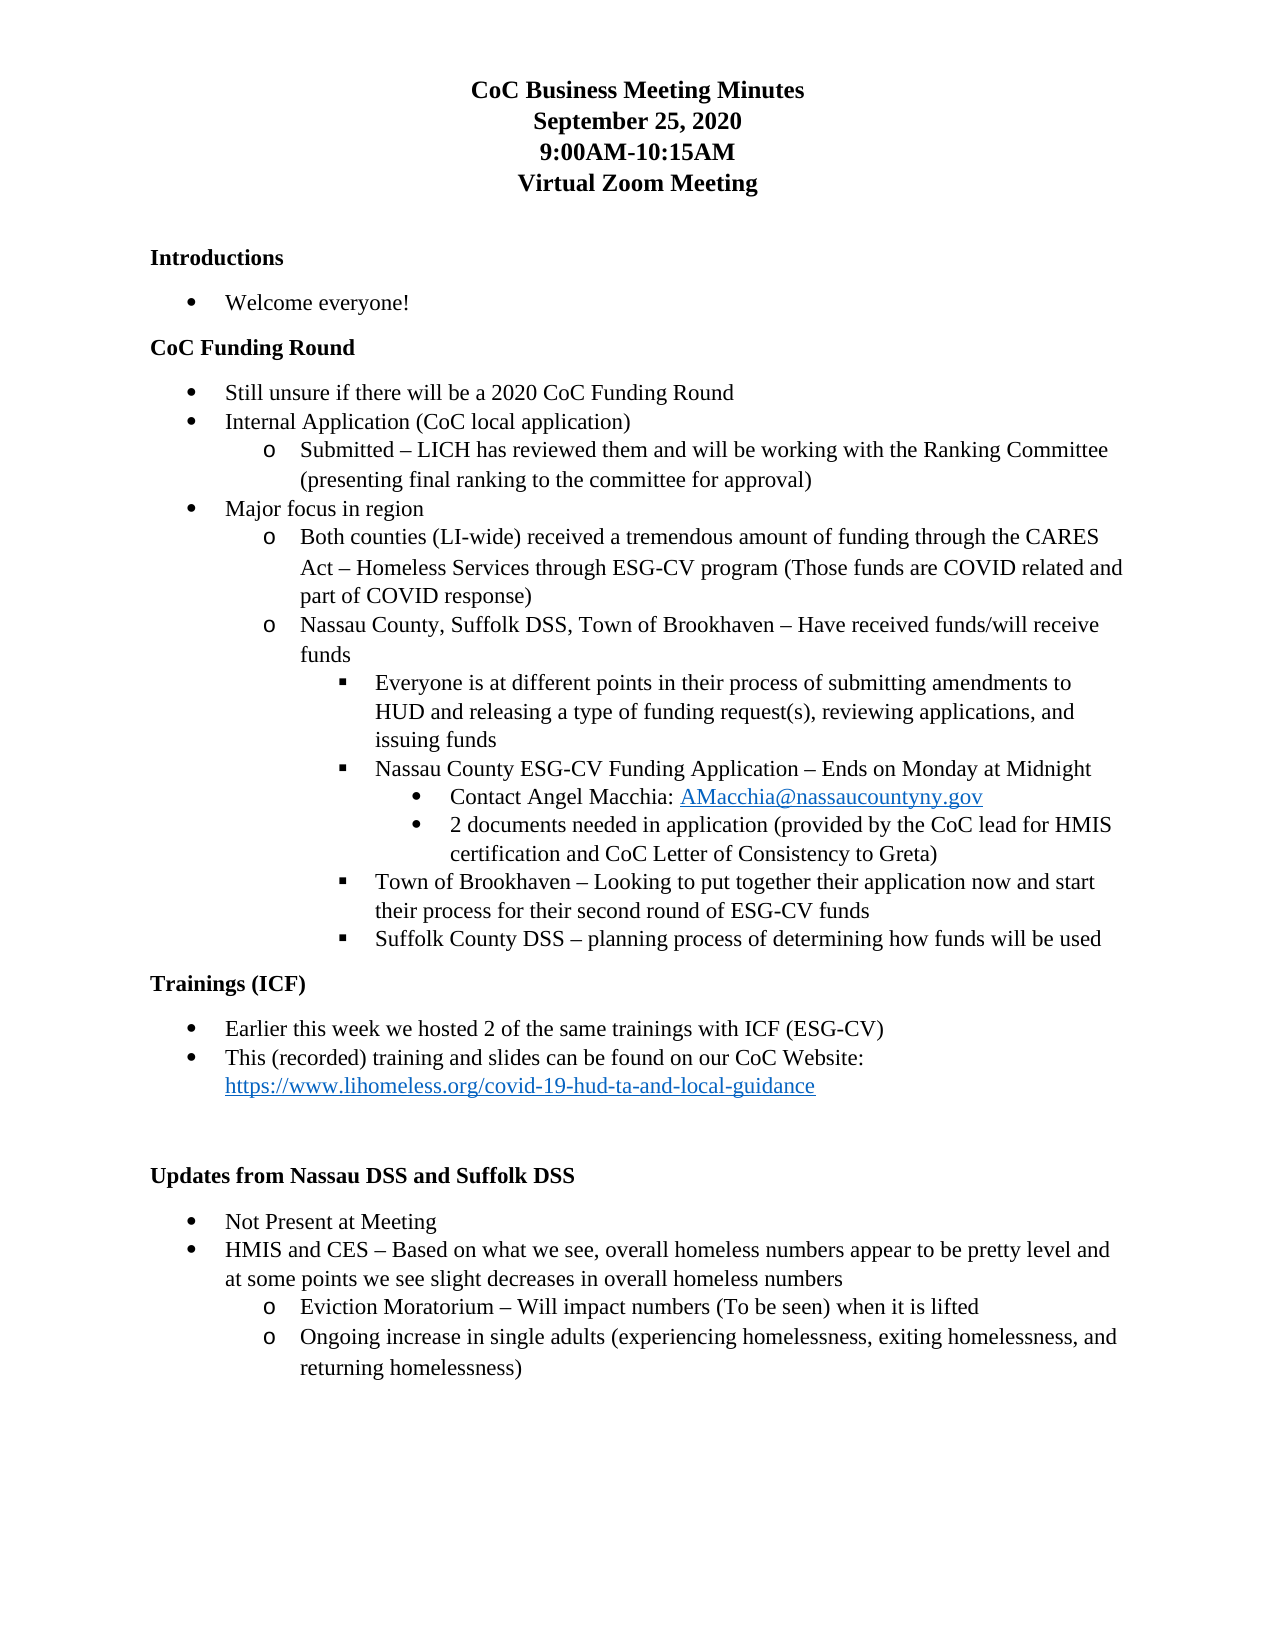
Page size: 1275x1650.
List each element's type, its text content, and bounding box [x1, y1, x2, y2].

list This (recorded) training and slides can be found on our CoC Website: https://www.lihomeless.org/covid-19-hud-ta-and-local-guidance [187, 1044, 1125, 1099]
text Updates from Nassau DSS and Suffolk DSS [150, 1163, 1125, 1189]
list Welcome everyone! [187, 289, 1125, 316]
text Introductions [150, 244, 1125, 270]
list Nassau County, Suffolk DSS, Town of Brookhaven – Have received funds/will receive funds [262, 611, 1125, 667]
list Still unsure if there will be a 2020 CoC Funding Round [187, 379, 1125, 406]
list Both counties (LI-wide) received a tremendous amount of funding through the CARES Act – Homeless Services through ESG-CV program (Those funds are COVID related and part of COVID response) [262, 523, 1125, 608]
list Everyone is at different points in their process of submitting amendments to HUD and releasing a type of funding request(s), reviewing applications, and issuing funds [337, 669, 1125, 753]
list Submitted – LICH has reviewed them and will be working with the Ranking Committee (presenting final ranking to the committee for approval) [262, 436, 1125, 493]
list Suffolk County DSS – planning process of determining how funds will be used [337, 925, 1125, 952]
list Not Present at Meeting [187, 1208, 1125, 1234]
list Contact Angel Macchia: AMacchia@nassaucountyny.gov [412, 783, 1125, 809]
text CoC Funding Round [150, 334, 1125, 361]
text Trainings (ICF) [150, 970, 1125, 997]
list HMIS and CES – Based on what we see, overall homeless numbers appear to be pretty level and at some points we see slight decreases in overall homeless numbers [187, 1236, 1125, 1291]
list Eviction Moratorium – Will impact numbers (To be seen) when it is lifted [262, 1293, 1125, 1321]
list Town of Brookhaven – Looking to put together their application now and start their process for their second round of ESG-CV funds [337, 868, 1125, 923]
list Ongoing increase in single adults (experiencing homelessness, exiting homelessness, and returning homelessness) [262, 1323, 1125, 1380]
list Earlier this week we hosted 2 of the same trainings with ICF (ESG-CV) [187, 1016, 1125, 1042]
list Nassau County ESG-CV Funding Application – Ends on Monday at Midnight [337, 755, 1125, 781]
list Major focus in region [187, 495, 1125, 521]
list 2 documents needed in application (provided by the CoC lead for HMIS certification and CoC Letter of Consistency to Greta) [412, 812, 1125, 866]
list Internal Application (CoC local application) [187, 408, 1125, 434]
